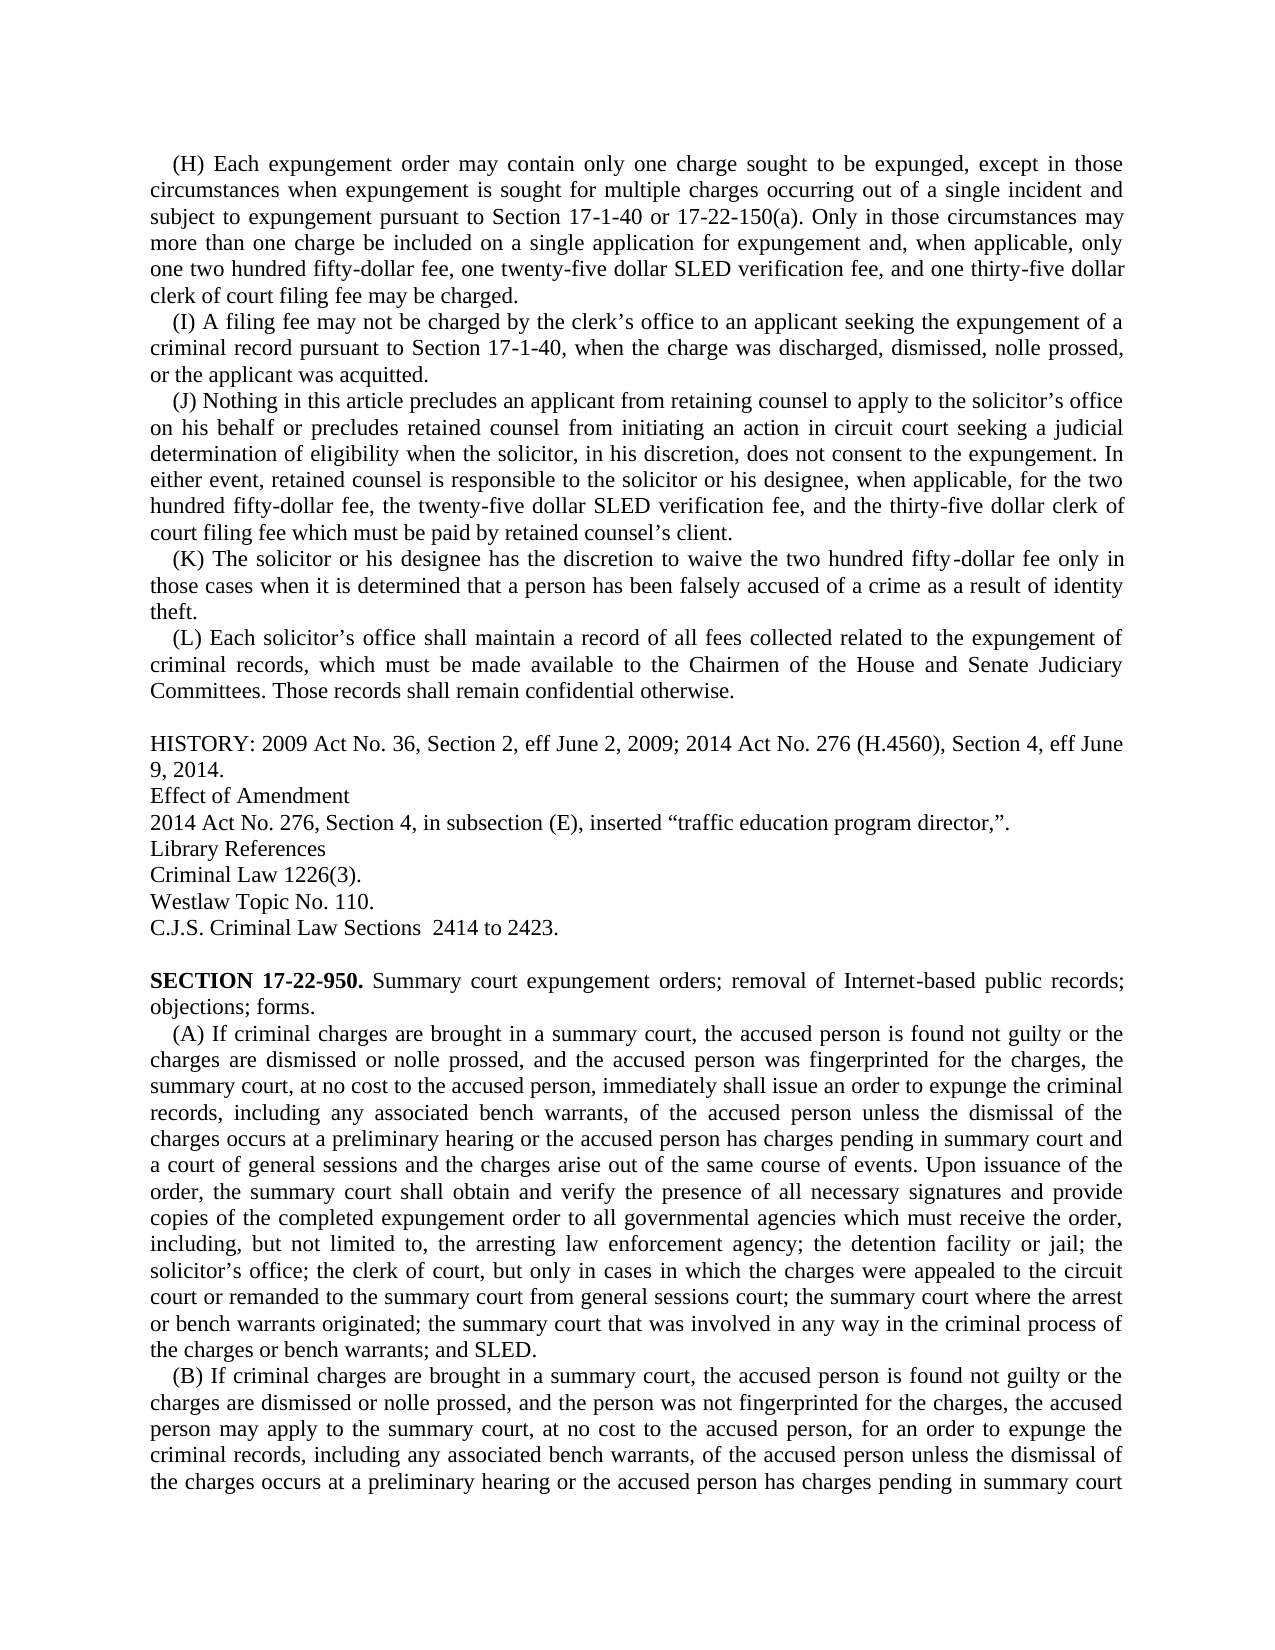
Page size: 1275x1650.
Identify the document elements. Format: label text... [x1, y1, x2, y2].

text HISTORY: 2009 Act No. 36, Section 2, eff June 2, 2009; 2014 Act No. 276 (H.4560), Section 4, eff June 9, 2014. [150, 730, 1125, 782]
text SECTION 17-22-950. Summary court expungement orders; removal of Internet-based public records; objections; forms. [150, 967, 1125, 1020]
text C.J.S. Criminal Law Sections 2414 to 2423. [150, 914, 1125, 941]
text (H) Each expungement order may contain only one charge sought to be expunged, except in those circumstances when expungement is sought for multiple charges occurring out of a single incident and subject to expungement pursuant to Section 17-1-40 or 17-22-150(a). Only in those circumstances may more than one charge be included on a single application for expungement and, when applicable, only one two hundred fifty-dollar fee, one twenty-five dollar SLED verification fee, and one thirty-five dollar clerk of court filing fee may be charged. [150, 150, 1125, 308]
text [150, 1362, 1125, 1494]
text Effect of Amendment [150, 782, 1125, 809]
text Criminal Law 1226(3). [150, 862, 1125, 888]
text Library References [150, 835, 1125, 862]
text (I) A filing fee may not be charged by the clerk’s office to an applicant seeking the expungement of a criminal record pursuant to Section 17-1-40, when the charge was discharged, dismissed, nolle prossed, or the applicant was acquitted. [150, 308, 1125, 387]
text (K) The solicitor or his designee has the discretion to waive the two hundred fifty-dollar fee only in those cases when it is determined that a person has been falsely accused of a crime as a result of identity theft. [150, 545, 1125, 624]
text (L) Each solicitor’s office shall maintain a record of all fees collected related to the expungement of criminal records, which must be made available to the Chairmen of the House and Senate Judiciary Committees. Those records shall remain confidential otherwise. [150, 624, 1125, 703]
text Westlaw Topic No. 110. [150, 888, 1125, 914]
text (A) If criminal charges are brought in a summary court, the accused person is found not guilty or the charges are dismissed or nolle prossed, and the accused person was fingerprinted for the charges, the summary court, at no cost to the accused person, immediately shall issue an order to expunge the criminal records, including any associated bench warrants, of the accused person unless the dismissal of the charges occurs at a preliminary hearing or the accused person has charges pending in summary court and a court of general sessions and the charges arise out of the same course of events. Upon issuance of the order, the summary court shall obtain and verify the presence of all necessary signatures and provide copies of the completed expungement order to all governmental agencies which must receive the order, including, but not limited to, the arresting law enforcement agency; the detention facility or jail; the solicitor’s office; the clerk of court, but only in cases in which the charges were appealed to the circuit court or remanded to the summary court from general sessions court; the summary court where the arrest or bench warrants originated; the summary court that was involved in any way in the criminal process of the charges or bench warrants; and SLED. [150, 1020, 1125, 1362]
text 2014 Act No. 276, Section 4, in subsection (E), inserted “traffic education program director,”. [150, 809, 1125, 835]
text (J) Nothing in this article precludes an applicant from retaining counsel to apply to the solicitor’s office on his behalf or precludes retained counsel from initiating an action in circuit court seeking a judicial determination of eligibility when the solicitor, in his discretion, does not consent to the expungement. In either event, retained counsel is responsible to the solicitor or his designee, when applicable, for the two hundred fifty-dollar fee, the twenty-five dollar SLED verification fee, and the thirty-five dollar clerk of court filing fee which must be paid by retained counsel’s client. [150, 387, 1125, 545]
